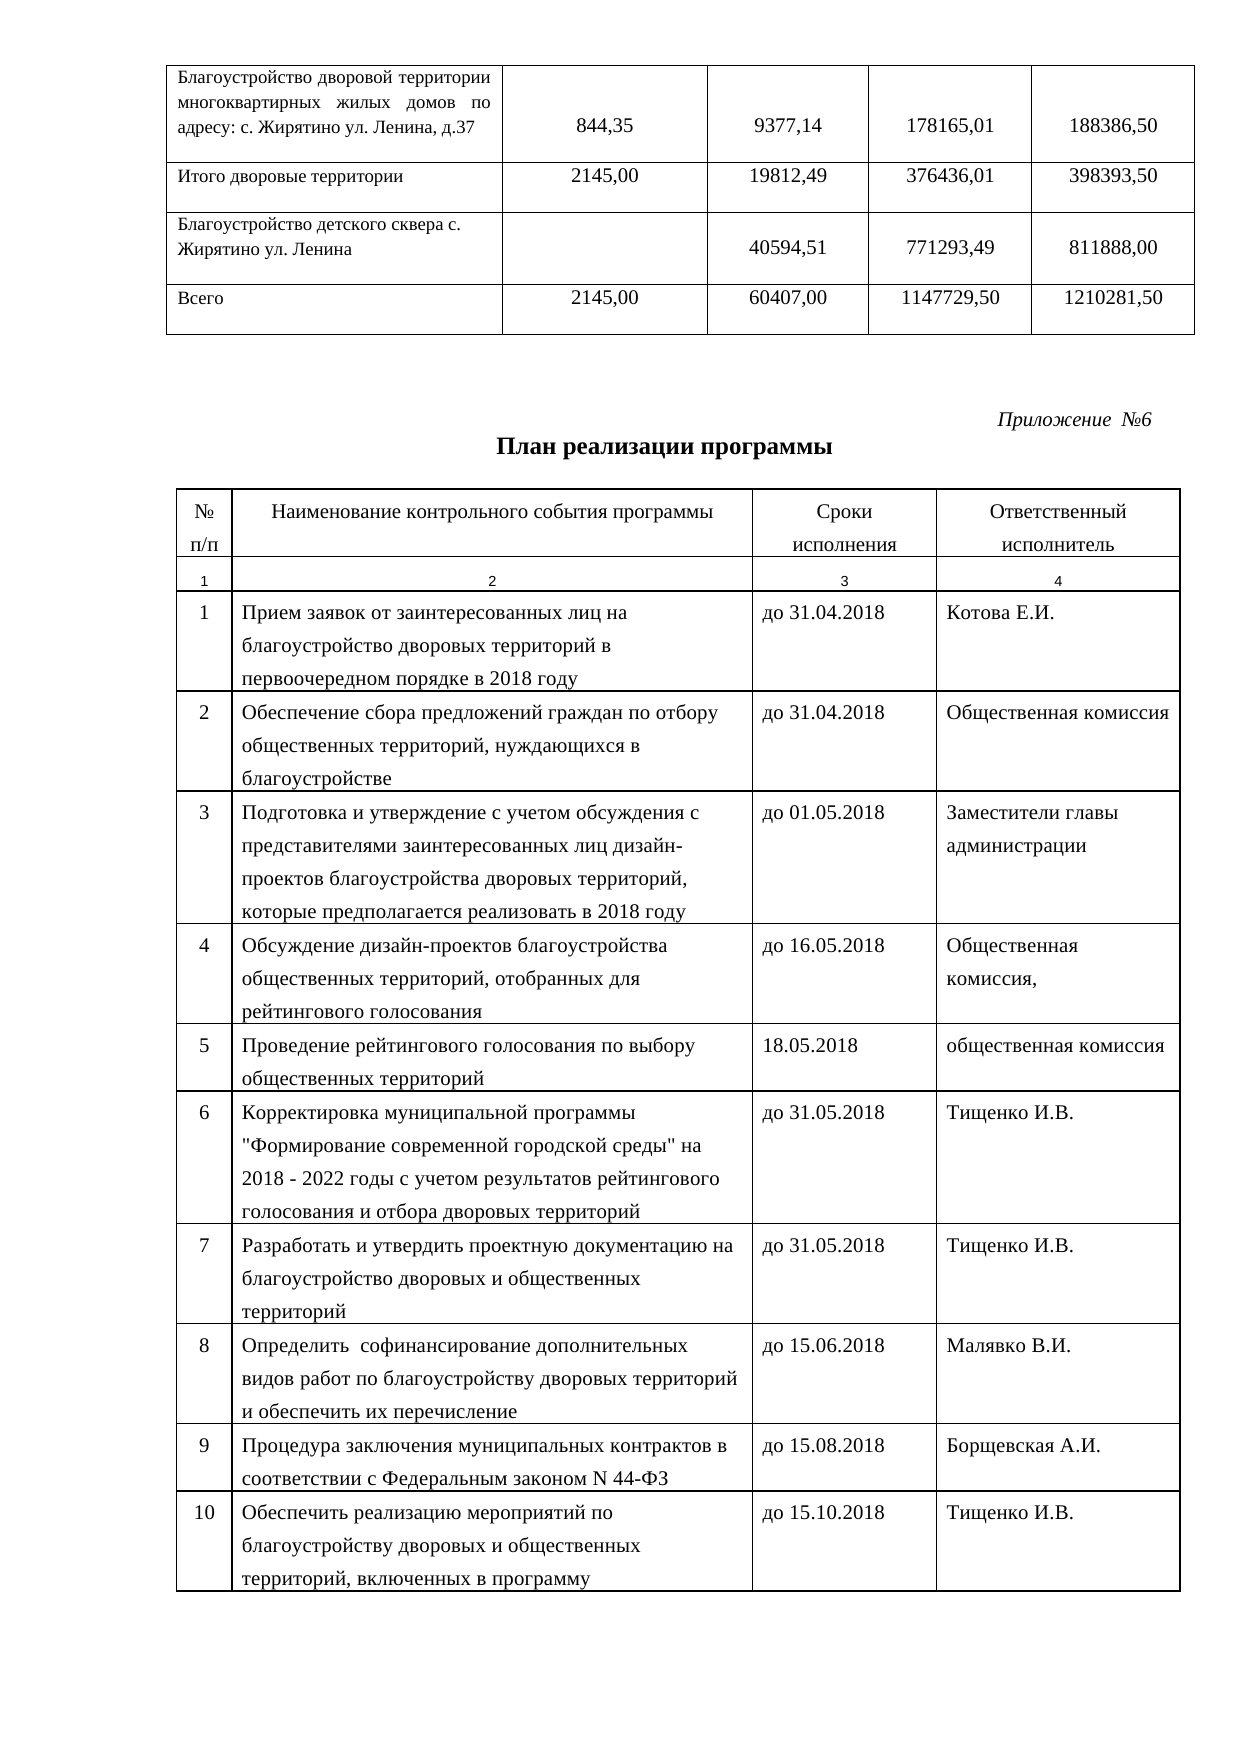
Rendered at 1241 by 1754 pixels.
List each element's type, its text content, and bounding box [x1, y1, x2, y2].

table_cell Прием заявок от заинтересованных лиц на благоустройство дворовых территорий в первоочередном порядке в 2018 году [233, 592, 752, 690]
table_cell Малявко В.И. [937, 1324, 1179, 1423]
table_cell 376436,01 [869, 163, 1031, 212]
table_cell 1210281,50 [1032, 285, 1194, 333]
table_cell Общественная комиссия, [937, 924, 1179, 1023]
table_cell Проведение рейтингового голосования по выбору общественных территорий [233, 1024, 752, 1090]
table_cell 188386,50 [1032, 66, 1194, 162]
table_cell 1147729,50 [869, 285, 1031, 333]
table_cell 4 [177, 924, 231, 1023]
table_cell 9 [177, 1424, 231, 1490]
table_cell 3 [177, 792, 231, 923]
table_cell Борщевская А.И. [937, 1424, 1179, 1490]
table_cell 2 [233, 557, 752, 590]
table_cell 10 [177, 1492, 231, 1590]
table_cell Благоустройство детского сквера с. Жирятино ул. Ленина [167, 213, 502, 284]
table_cell 178165,01 [869, 66, 1031, 162]
table_cell Тищенко И.В. [937, 1224, 1179, 1323]
table_cell Разработать и утвердить проектную документацию на благоустройство дворовых и общественных территорий [233, 1224, 752, 1323]
table_cell 3 [753, 557, 936, 590]
table_cell Обеспечить реализацию мероприятий по благоустройству дворовых и общественных территорий, включенных в программу [233, 1492, 752, 1590]
table_cell Итого дворовые территории [167, 163, 502, 212]
table_header Наименование контрольного события программы [233, 490, 752, 556]
table_cell 4 [937, 557, 1179, 590]
table_cell Определить софинансирование дополнительных видов работ по благоустройству дворовых территорий и обеспечить их перечисление [233, 1324, 752, 1423]
table_cell до 16.05.2018 [753, 924, 936, 1023]
table_cell 5 [177, 1024, 231, 1090]
table_cell 6 [177, 1092, 231, 1223]
table_cell 60407,00 [708, 285, 868, 333]
table_cell до 15.06.2018 [753, 1324, 936, 1423]
table_cell 9377,14 [708, 66, 868, 162]
table_header Сроки исполнения [753, 490, 936, 556]
table_cell 19812,49 [708, 163, 868, 212]
table_cell 40594,51 [708, 213, 868, 284]
table_header Ответственный исполнитель [937, 490, 1179, 556]
text План реализации программы [177, 431, 1152, 459]
table_cell Заместители главы администрации [937, 792, 1179, 923]
table_cell до 31.05.2018 [753, 1092, 936, 1223]
table_cell Обеспечение сбора предложений граждан по отбору общественных территорий, нуждающихся в благоустройстве [233, 692, 752, 790]
table_cell Тищенко И.В. [937, 1092, 1179, 1223]
table_cell 8 [177, 1324, 231, 1423]
table_cell [503, 213, 707, 284]
table_cell общественная комиссия [937, 1024, 1179, 1090]
table_cell 2145,00 [503, 163, 707, 212]
table_cell Подготовка и утверждение с учетом обсуждения с представителями заинтересованных лиц дизайн-проектов благоустройства дворовых территорий, которые предполагается реализовать в 2018 году [233, 792, 752, 923]
table_cell до 31.04.2018 [753, 592, 936, 690]
table_cell 1 [177, 592, 231, 690]
table_cell 771293,49 [869, 213, 1031, 284]
table_cell 1 [177, 557, 231, 590]
table_cell Обсуждение дизайн-проектов благоустройства общественных территорий, отобранных для рейтингового голосования [233, 924, 752, 1023]
table_cell 844,35 [503, 66, 707, 162]
table_cell Всего [167, 285, 502, 333]
table_cell 811888,00 [1032, 213, 1194, 284]
table_cell до 15.10.2018 [753, 1492, 936, 1590]
table_cell Корректировка муниципальной программы "Формирование современной городской среды" на 2018 - 2022 годы с учетом результатов рейтингового голосования и отбора дворовых территорий [233, 1092, 752, 1223]
table_cell Процедура заключения муниципальных контрактов в соответствии с Федеральным законом N 44-ФЗ [233, 1424, 752, 1490]
table_cell 18.05.2018 [753, 1024, 936, 1090]
table_cell до 31.04.2018 [753, 692, 936, 790]
table_cell Тищенко И.В. [937, 1492, 1179, 1590]
text Приложение №6 [177, 407, 1152, 431]
table_cell до 01.05.2018 [753, 792, 936, 923]
table_cell до 15.08.2018 [753, 1424, 936, 1490]
table_header № п/п [177, 490, 231, 556]
table_cell 2 [177, 692, 231, 790]
table_cell 398393,50 [1032, 163, 1194, 212]
table_cell Общественная комиссия [937, 692, 1179, 790]
table_cell до 31.05.2018 [753, 1224, 936, 1323]
table_cell Благоустройство дворовой территории многоквартирных жилых домов по адресу: с. Жирятино ул. Ленина, д.37 [167, 66, 502, 162]
table_cell 2145,00 [503, 285, 707, 333]
table_cell Котова Е.И. [937, 592, 1179, 690]
table_cell 7 [177, 1224, 231, 1323]
